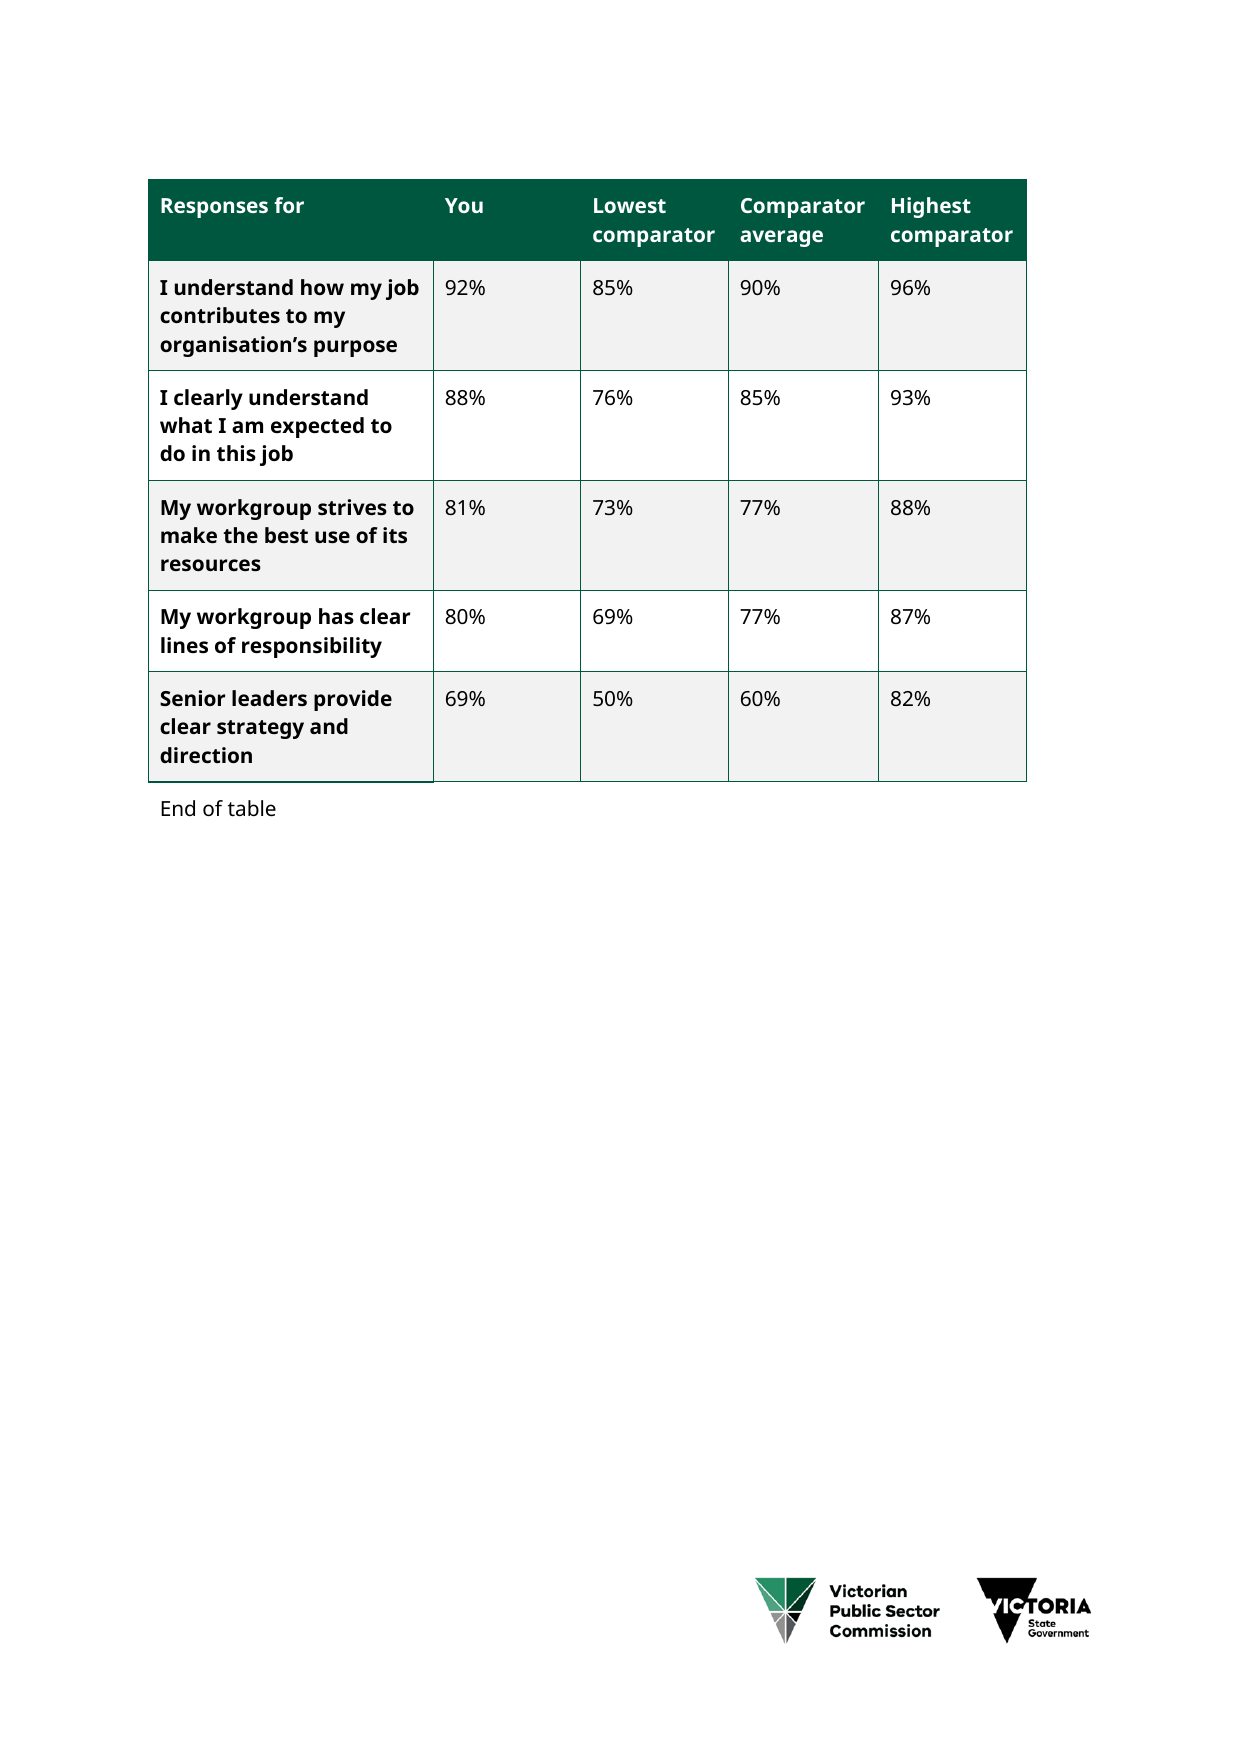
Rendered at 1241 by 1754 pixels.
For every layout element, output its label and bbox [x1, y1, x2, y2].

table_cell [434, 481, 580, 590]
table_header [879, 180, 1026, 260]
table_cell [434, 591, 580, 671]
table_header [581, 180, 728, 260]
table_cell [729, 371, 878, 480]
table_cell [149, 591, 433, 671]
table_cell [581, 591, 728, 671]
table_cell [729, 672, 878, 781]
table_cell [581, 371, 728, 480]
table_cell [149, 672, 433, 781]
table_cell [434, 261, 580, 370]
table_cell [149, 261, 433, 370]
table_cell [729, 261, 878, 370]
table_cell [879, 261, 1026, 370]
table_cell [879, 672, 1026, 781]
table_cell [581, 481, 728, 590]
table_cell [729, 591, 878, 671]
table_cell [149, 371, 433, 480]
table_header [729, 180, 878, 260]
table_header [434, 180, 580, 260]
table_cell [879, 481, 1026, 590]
picture [754, 1577, 1093, 1645]
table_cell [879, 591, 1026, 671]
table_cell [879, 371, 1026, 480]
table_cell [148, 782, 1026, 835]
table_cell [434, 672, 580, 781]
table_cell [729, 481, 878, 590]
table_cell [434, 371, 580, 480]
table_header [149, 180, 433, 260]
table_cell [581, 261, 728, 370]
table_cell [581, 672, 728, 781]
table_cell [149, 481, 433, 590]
